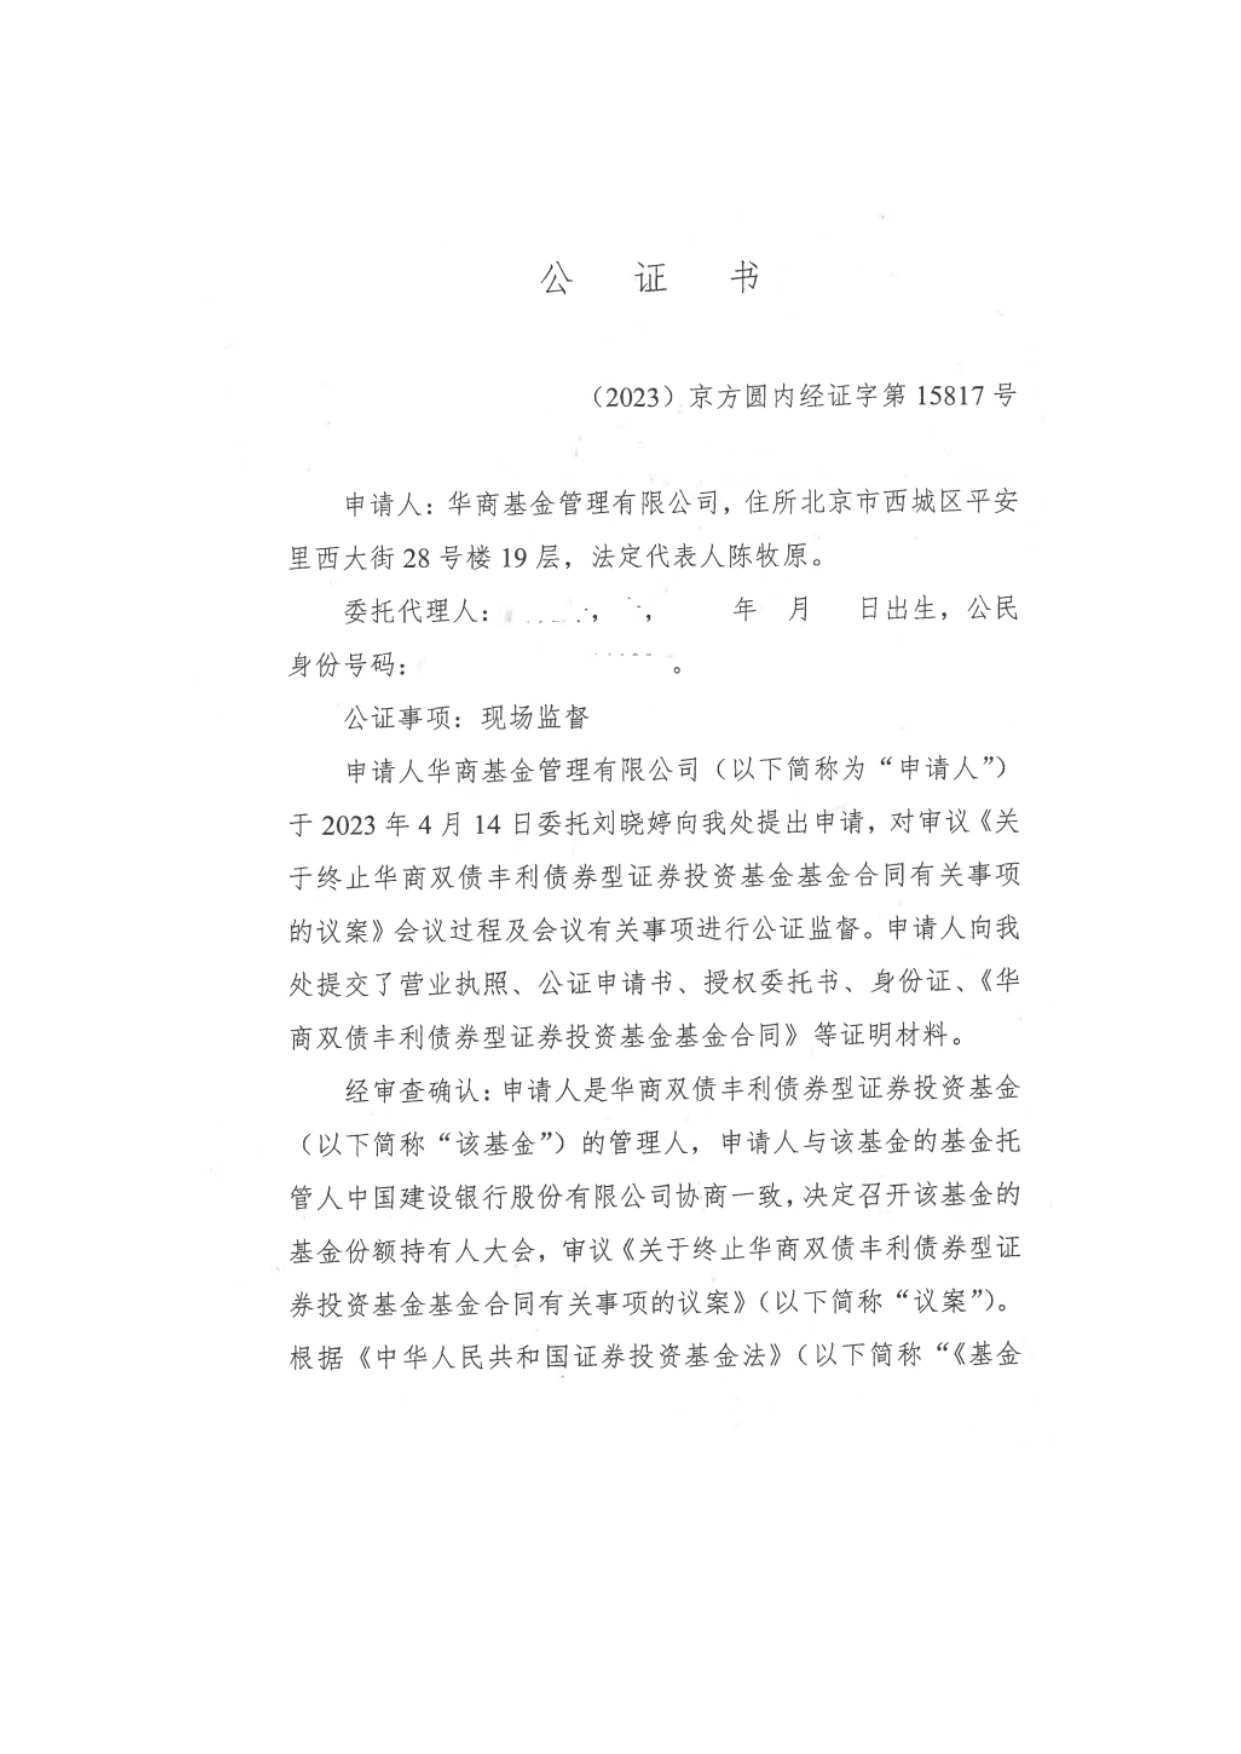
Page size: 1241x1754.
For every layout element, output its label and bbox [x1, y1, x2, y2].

picture [187, 162, 1053, 1445]
